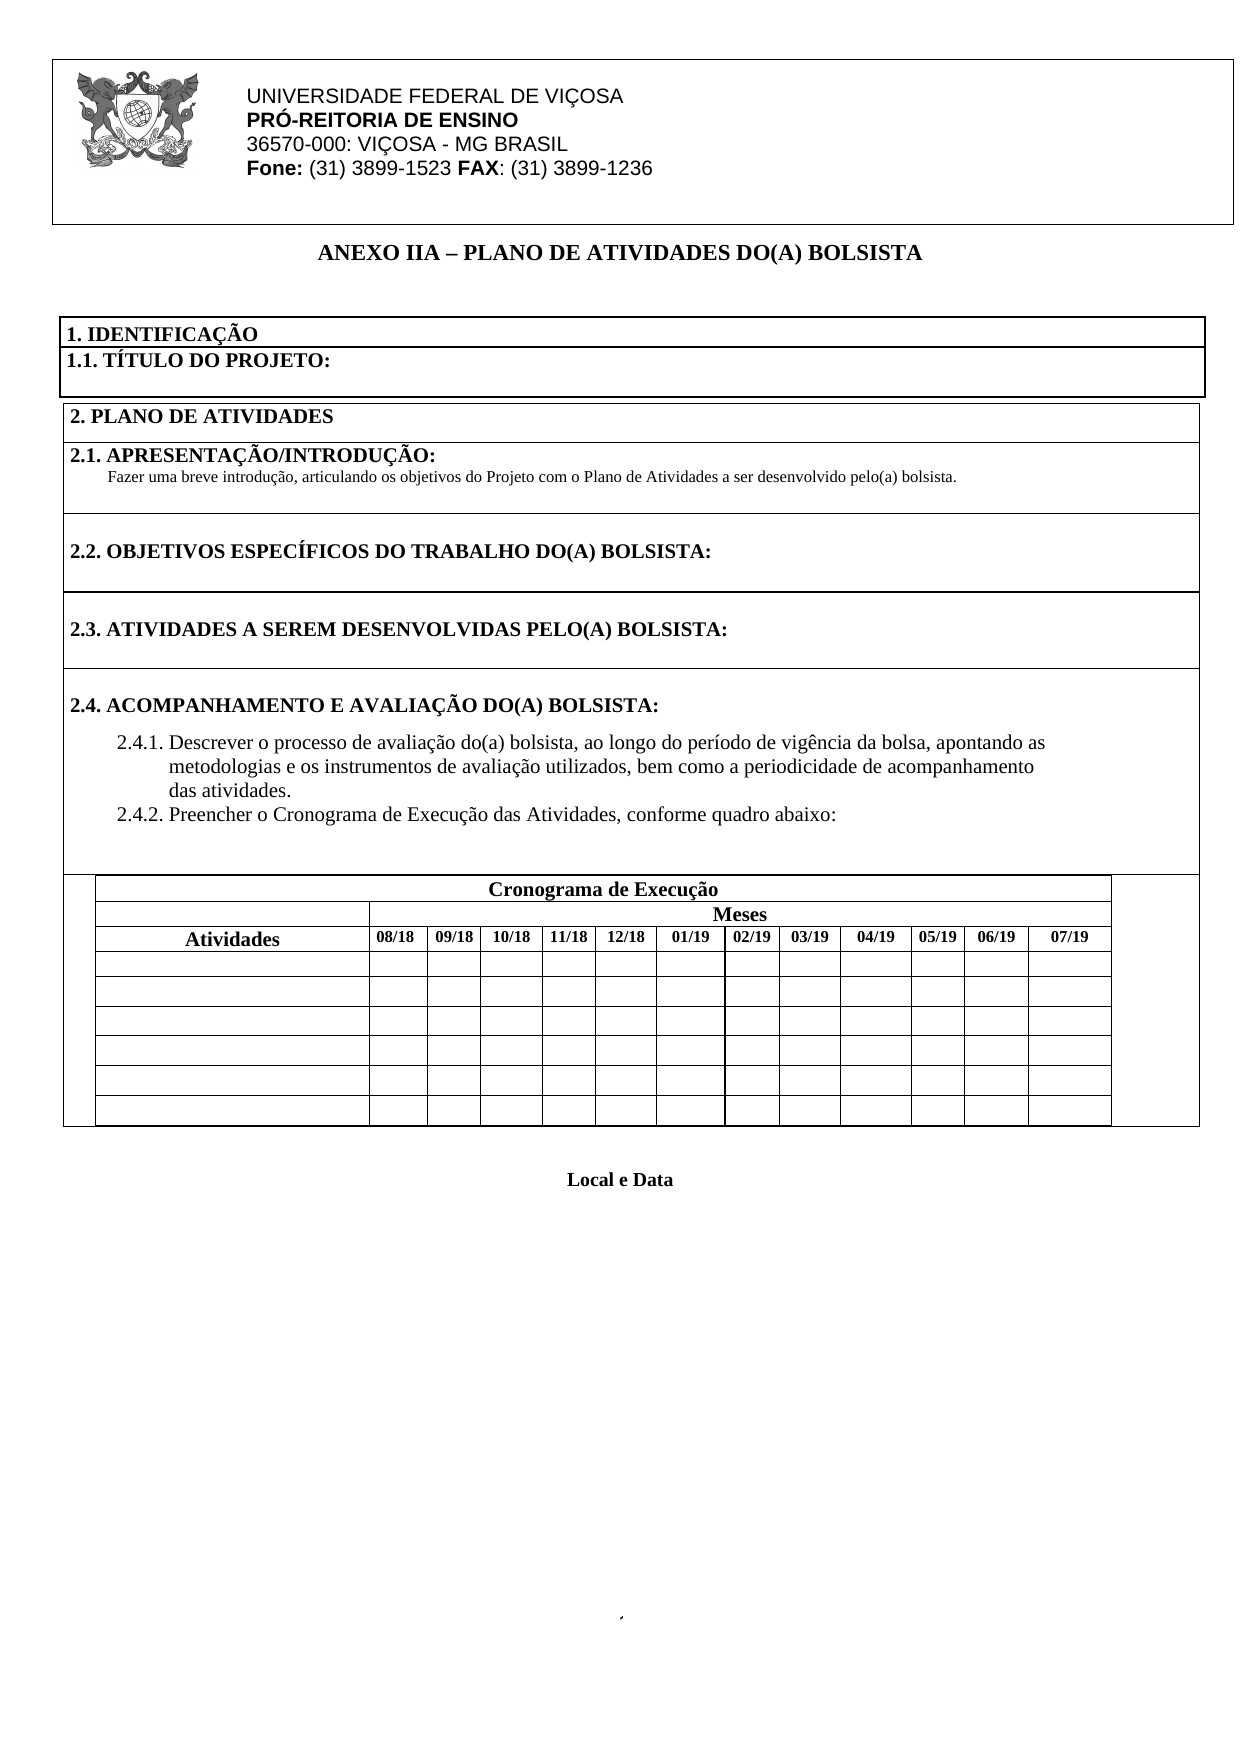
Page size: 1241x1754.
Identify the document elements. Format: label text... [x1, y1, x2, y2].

table_cell [428, 977, 480, 1006]
table_cell [841, 1096, 911, 1125]
table_cell [481, 1036, 542, 1065]
table_cell [1029, 1036, 1111, 1065]
table_cell [481, 927, 542, 951]
table_cell [841, 1007, 911, 1035]
table_cell [965, 977, 1028, 1006]
table_cell [965, 1007, 1028, 1035]
table_cell [657, 977, 724, 1006]
table_cell [726, 1066, 779, 1095]
table_cell [1029, 1066, 1111, 1095]
table_cell [1029, 977, 1111, 1006]
table_cell [596, 1007, 656, 1035]
table_cell [965, 952, 1028, 976]
table_cell [726, 952, 779, 976]
table_cell [64, 875, 95, 1126]
table_cell [596, 1036, 656, 1065]
table_cell [965, 927, 1028, 951]
table_cell [481, 1066, 542, 1095]
table_cell [965, 1036, 1028, 1065]
table_cell [370, 1007, 427, 1035]
table_cell [841, 1066, 911, 1095]
table_cell [596, 1066, 656, 1095]
table_cell [96, 977, 369, 1006]
table_cell [481, 1096, 542, 1125]
picture [75, 69, 199, 169]
table_cell [726, 927, 779, 951]
table_cell [481, 1007, 542, 1035]
table_cell [780, 1036, 840, 1065]
table_cell [96, 876, 1111, 901]
table_cell [428, 1096, 480, 1125]
table_cell [596, 927, 656, 951]
table_cell [780, 1096, 840, 1125]
table_cell [543, 1007, 595, 1035]
table_header 1. IDENTIFICAÇÃO [61, 318, 1204, 346]
table_cell 2.1. APRESENTAÇÃO/INTRODUÇÃO: Fazer uma breve introdução, articulando os objetivos do Projeto com o Plano de Atividades a ser desenvolvido pelo(a) bolsista. [64, 443, 1199, 513]
table_cell [965, 1096, 1028, 1125]
table_cell [657, 927, 724, 951]
table_cell [657, 952, 724, 976]
table_cell [96, 902, 369, 926]
table_cell [428, 1036, 480, 1065]
table_cell [912, 952, 964, 976]
table_cell 2.4. ACOMPANHAMENTO E AVALIAÇÃO DO(A) BOLSISTA: 2.4.1. Descrever o processo de avaliação do(a) bolsista, ao longo do período de vigência da bolsa, apontando as metodologias e os instrumentos de avaliação utilizados, bem como a periodicidade de acompanhamento das atividades. 2.4.2. Preencher o Cronograma de Execução das Atividades, conforme quadro abaixo: [64, 669, 1199, 874]
table_cell [370, 1096, 427, 1125]
table_cell [657, 1007, 724, 1035]
text Local e Data [118, 1168, 1122, 1191]
table_cell [96, 927, 369, 951]
table_cell [596, 1096, 656, 1125]
table_cell [428, 927, 480, 951]
table_cell [657, 1036, 724, 1065]
table_cell [1029, 1096, 1111, 1125]
table_cell [912, 927, 964, 951]
table_cell [370, 902, 1111, 926]
text ANEXO IIA – PLANO DE ATIVIDADES DO(A) BOLSISTA [118, 239, 1122, 265]
table_cell [841, 927, 911, 951]
table_cell [370, 952, 427, 976]
table_cell [780, 1066, 840, 1095]
table_cell [657, 1096, 724, 1125]
table_header 2. PLANO DE ATIVIDADES [64, 404, 1199, 442]
table_cell [841, 977, 911, 1006]
table_cell [370, 1036, 427, 1065]
table_cell 1.1. TÍTULO DO PROJETO: [61, 348, 1204, 396]
table_cell [543, 977, 595, 1006]
table_cell [780, 1007, 840, 1035]
table_cell [96, 1007, 369, 1035]
table_cell [841, 1036, 911, 1065]
table_cell [726, 977, 779, 1006]
table_cell [370, 927, 427, 951]
table_cell 2.3. ATIVIDADES A SEREM DESENVOLVIDAS PELO(A) BOLSISTA: [64, 593, 1199, 667]
table_cell [726, 1036, 779, 1065]
table_cell [912, 1096, 964, 1125]
table_cell [428, 952, 480, 976]
table_cell [965, 1066, 1028, 1095]
table_cell [543, 952, 595, 976]
table_cell [428, 1066, 480, 1095]
table_cell [596, 952, 656, 976]
table_cell [96, 1066, 369, 1095]
table_cell 2.2. OBJETIVOS ESPECÍFICOS DO TRABALHO DO(A) BOLSISTA: [64, 514, 1199, 591]
table_cell [481, 977, 542, 1006]
table_cell [96, 1036, 369, 1065]
table_cell [726, 1096, 779, 1125]
table_cell [370, 1066, 427, 1095]
table_cell [543, 1096, 595, 1125]
table_cell [912, 1036, 964, 1065]
table_cell [657, 1066, 724, 1095]
table_cell [780, 977, 840, 1006]
table_cell [543, 1036, 595, 1065]
table_cell [543, 1066, 595, 1095]
table_cell [912, 977, 964, 1006]
table_cell [841, 952, 911, 976]
table_cell [543, 927, 595, 951]
table_cell [780, 927, 840, 951]
table_cell [780, 952, 840, 976]
table_cell [596, 977, 656, 1006]
table_cell [912, 1066, 964, 1095]
table_cell [96, 952, 369, 976]
table_cell [481, 952, 542, 976]
table_cell [1029, 927, 1111, 951]
table_cell [1029, 952, 1111, 976]
table_cell [96, 1096, 369, 1125]
table_cell [428, 1007, 480, 1035]
table_cell [1029, 1007, 1111, 1035]
table_cell [912, 1007, 964, 1035]
table_cell [370, 977, 427, 1006]
table_cell [726, 1007, 779, 1035]
table_cell [1112, 875, 1199, 1126]
